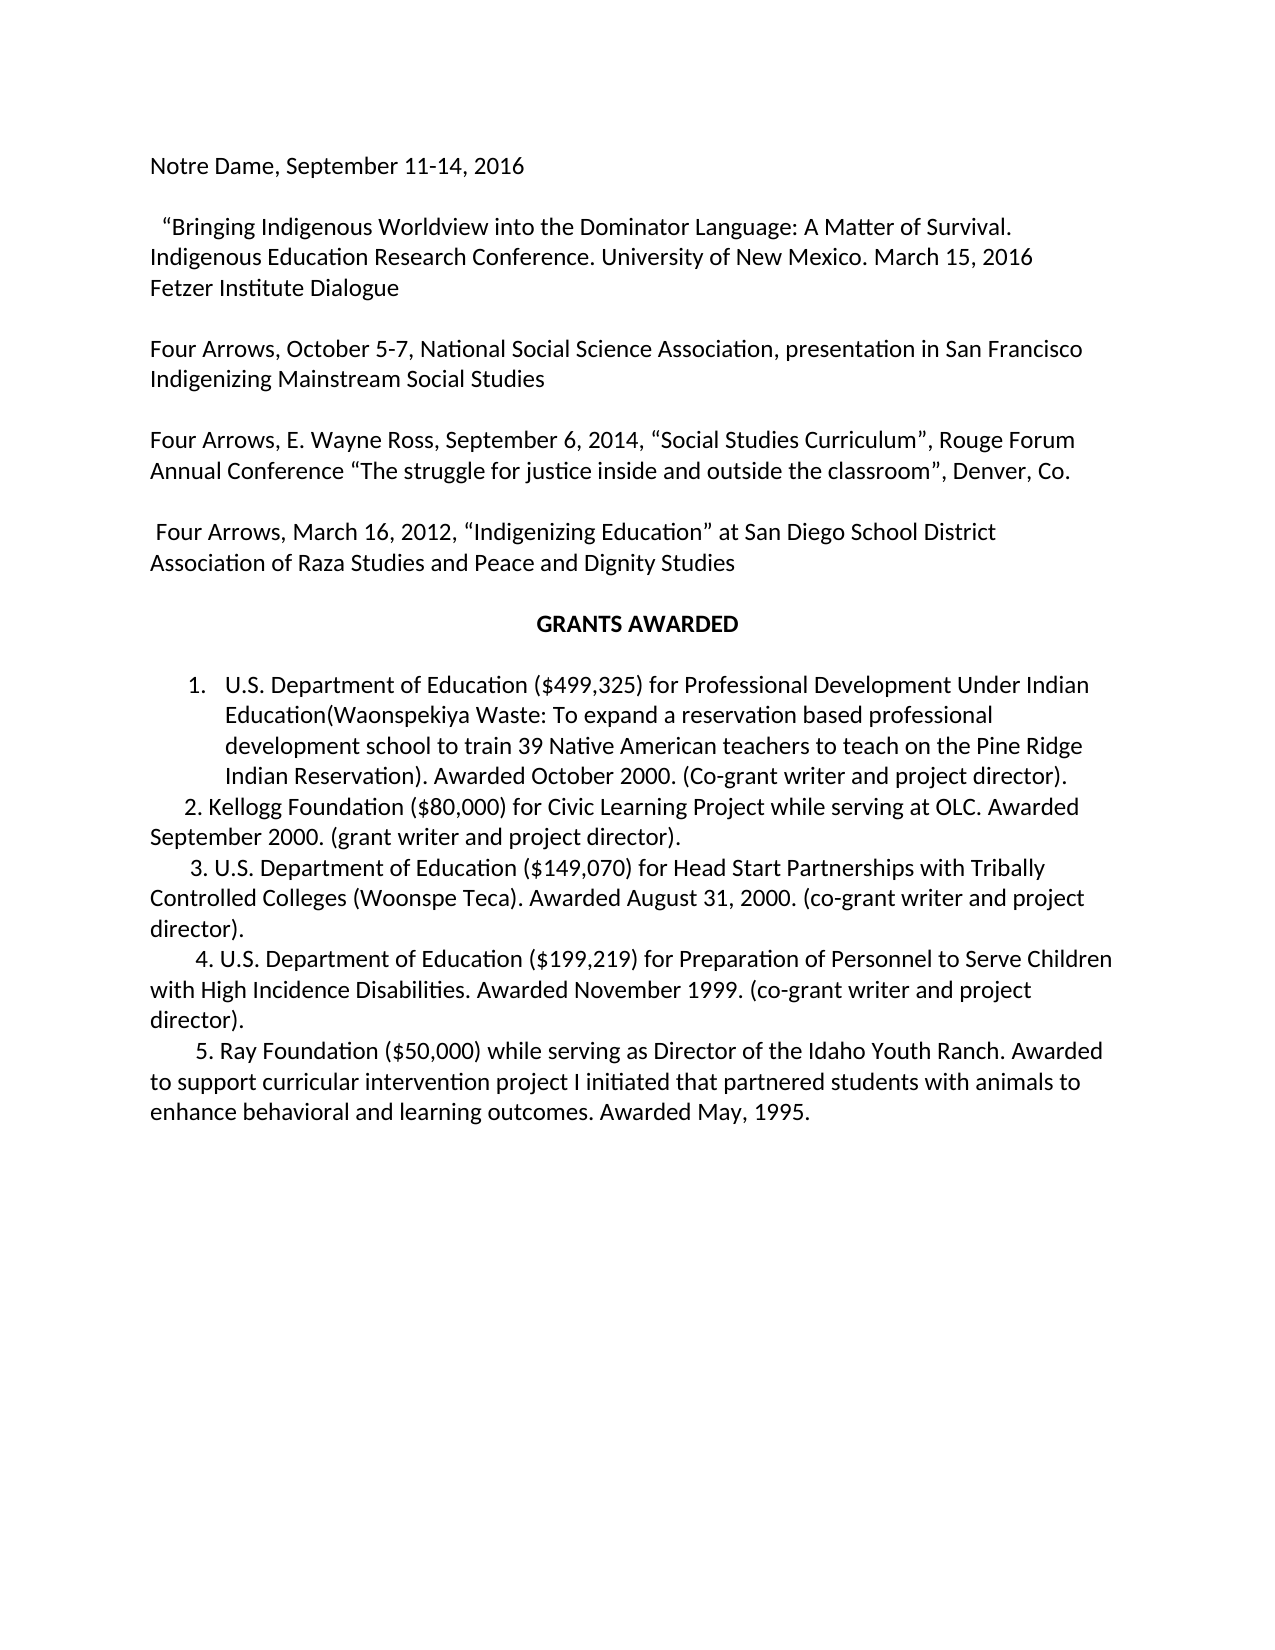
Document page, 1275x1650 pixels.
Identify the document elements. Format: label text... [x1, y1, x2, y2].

text “Bringing Indigenous Worldview into the Dominator Language: A Matter of Survival. [150, 211, 1125, 242]
text 3. U.S. Department of Education ($149,070) for Head Start Partnerships with Tribally Controlled Colleges (Woonspe Teca). Awarded August 31, 2000. (co-grant writer and project director). [150, 852, 1125, 943]
text 4. U.S. Department of Education ($199,219) for Preparation of Personnel to Serve Children with High Incidence Disabilities. Awarded November 1999. (co-grant writer and project director). [150, 943, 1125, 1035]
text Fetzer Institute Dialogue [150, 272, 1125, 303]
text Indigenizing Mainstream Social Studies [150, 364, 1125, 394]
text September 2000. (grant writer and project director). [150, 821, 1125, 852]
text Four Arrows, October 5-7, National Social Science Association, presentation in San Francisco [150, 333, 1125, 364]
text Four Arrows, E. Wayne Ross, September 6, 2014, “Social Studies Curriculum”, Rouge Forum [150, 425, 1125, 455]
text Indigenous Education Research Conference. University of New Mexico. March 15, 2016 [150, 242, 1125, 272]
text Annual Conference “The struggle for justice inside and outside the classroom”, Denver, Co. [150, 455, 1125, 486]
text Notre Dame, September 11-14, 2016 [150, 150, 1125, 181]
text 2. Kellogg Foundation ($80,000) for Civic Learning Project while serving at OLC. Awarded [150, 791, 1125, 821]
text 5. Ray Foundation ($50,000) while serving as Director of the Idaho Youth Ranch. Awarded to support curricular intervention project I initiated that partnered students with animals to enhance behavioral and learning outcomes. Awarded May, 1995. [150, 1035, 1125, 1127]
list U.S. Department of Education ($499,325) for Professional Development Under Indian Education(Waonspekiya Waste: To expand a reservation based professional development school to train 39 Native American teachers to teach on the Pine Ridge Indian Reservation). Awarded October 2000. (Co-grant writer and project director). [187, 669, 1125, 791]
text GRANTS AWARDED [150, 608, 1125, 638]
text Association of Raza Studies and Peace and Dignity Studies [150, 547, 1125, 577]
text Four Arrows, March 16, 2012, “Indigenizing Education” at San Diego School District [150, 516, 1125, 547]
